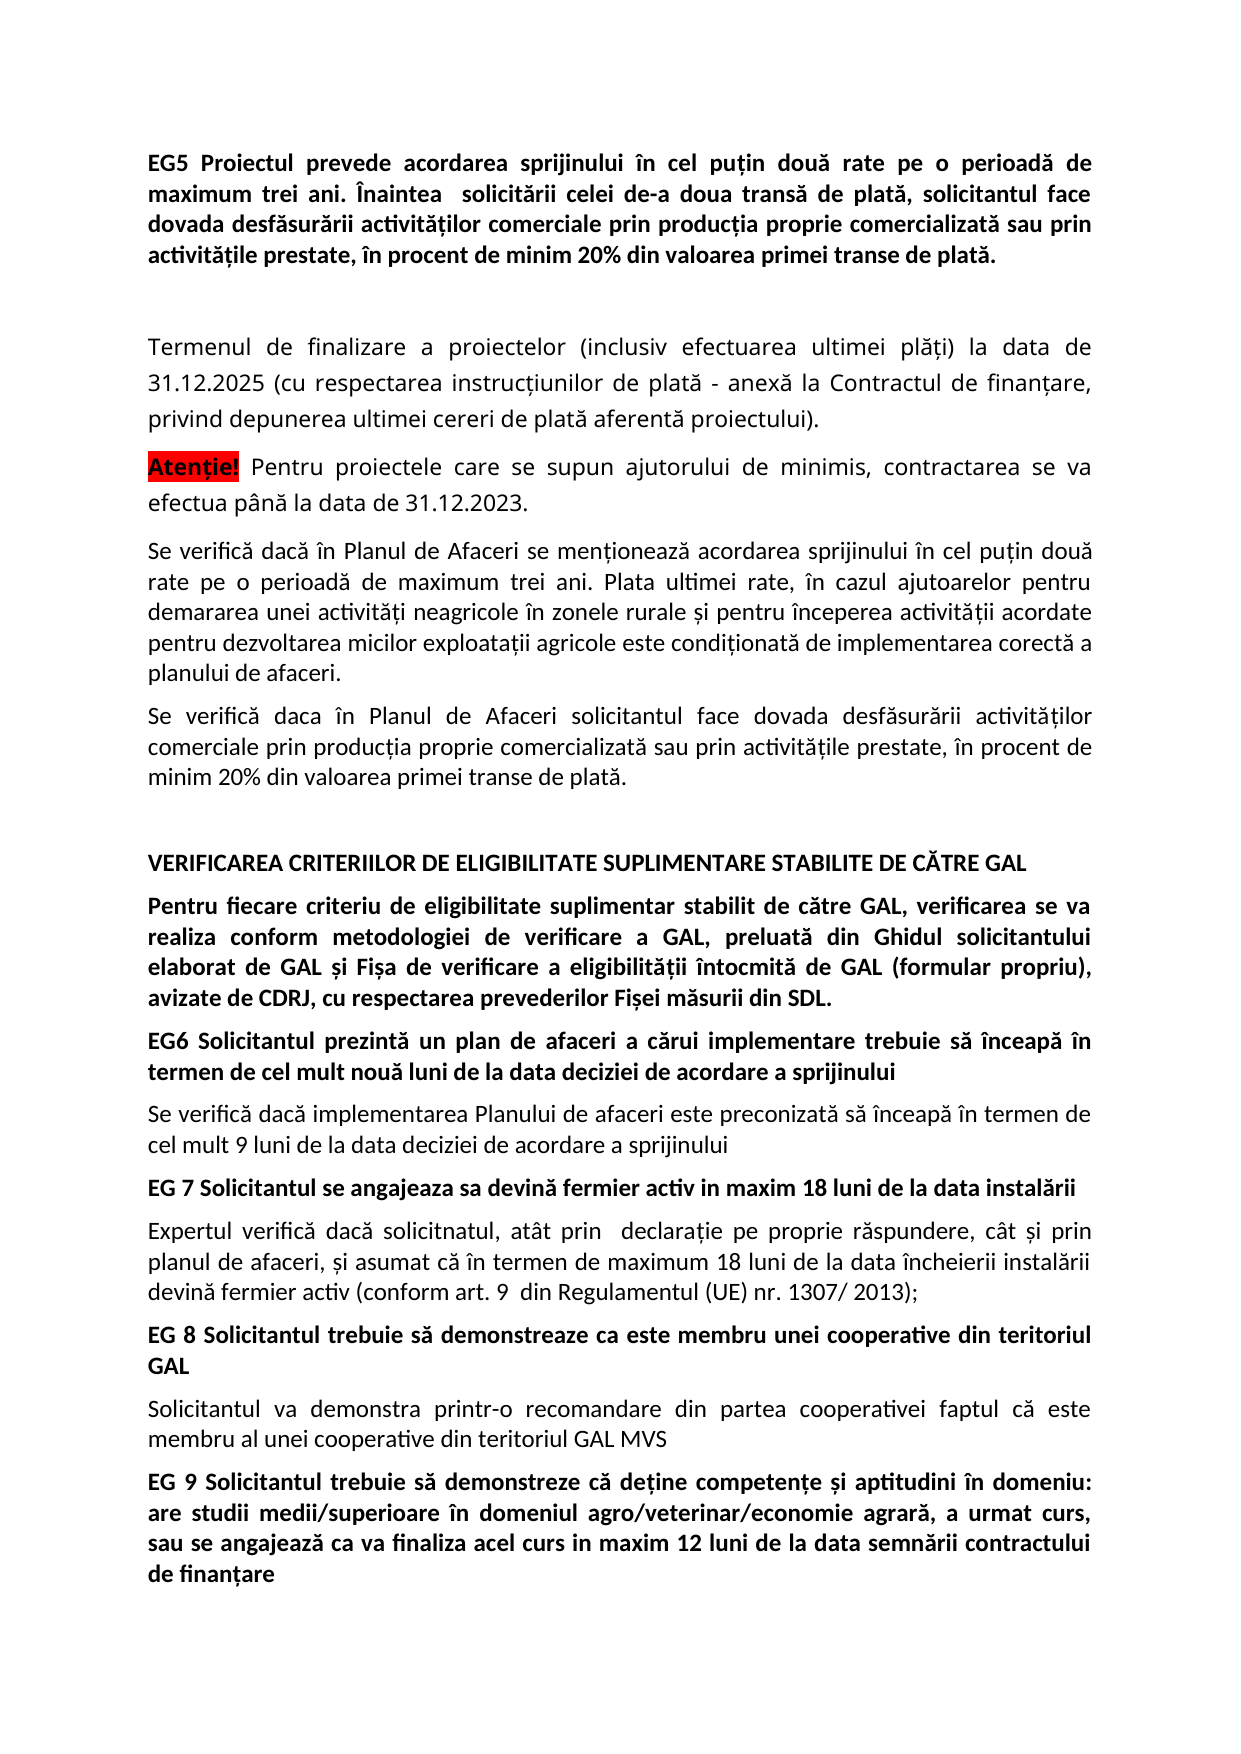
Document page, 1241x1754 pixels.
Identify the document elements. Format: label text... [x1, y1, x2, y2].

text Atenție! Pentru proiectele care se supun ajutorului de minimis, contractarea se va efectua până la data de 31.12.2023. [148, 451, 1093, 518]
text Se verifică daca în Planul de Afaceri solicitantul face dovada desfăsurării activităților comerciale prin producția proprie comercializată sau prin activitățile prestate, în procent de minim 20% din valoarea primei transe de plată. [148, 700, 1093, 792]
text EG 7 Solicitantul se angajeaza sa devină fermier activ in maxim 18 luni de la data instalării [148, 1172, 1093, 1203]
text Pentru fiecare criteriu de eligibilitate suplimentar stabilit de către GAL, verificarea se va realiza conform metodologiei de verificare a GAL, preluată din Ghidul solicitantului elaborat de GAL și Fișa de verificare a eligibilității întocmită de GAL (formular propriu), avizate de CDRJ, cu respectarea prevederilor Fișei măsurii din SDL. [148, 891, 1093, 1013]
text Se verifică dacă implementarea Planului de afaceri este preconizată să înceapă în termen de cel mult 9 luni de la data deciziei de acordare a sprijinului [148, 1099, 1093, 1160]
text EG6 Solicitantul prezintă un plan de afaceri a cărui implementare trebuie să înceapă în termen de cel mult nouă luni de la data deciziei de acordare a sprijinului [148, 1025, 1093, 1086]
text EG5 Proiectul prevede acordarea sprijinului în cel puțin două rate pe o perioadă de maximum trei ani. Înaintea solicitării celei de-a doua transă de plată, solicitantul face dovada desfăsurării activităților comerciale prin producția proprie comercializată sau prin activitățile prestate, în procent de minim 20% din valoarea primei transe de plată. [148, 148, 1093, 270]
text Se verifică dacă în Planul de Afaceri se menționează acordarea sprijinului în cel puțin două rate pe o perioadă de maximum trei ani. Plata ultimei rate, în cazul ajutoarelor pentru demararea unei activități neagricole în zonele rurale și pentru începerea activității acordate pentru dezvoltarea micilor exploatații agricole este condiționată de implementarea corectă a planului de afaceri. [148, 535, 1093, 688]
text Expertul verifică dacă solicitnatul, atât prin declarație pe proprie răspundere, cât și prin planul de afaceri, și asumat că în termen de maximum 18 luni de la data încheierii instalării devină fermier activ (conform art. 9 din Regulamentul (UE) nr. 1307/ 2013); [148, 1215, 1093, 1307]
text EG 8 Solicitantul trebuie să demonstreaze ca este membru unei cooperative din teritoriul GAL [148, 1319, 1093, 1380]
text VERIFICAREA CRITERIILOR DE ELIGIBILITATE SUPLIMENTARE STABILITE DE CĂTRE GAL [148, 847, 1093, 878]
text Solicitantul va demonstra printr-o recomandare din partea cooperativei faptul că este membru al unei cooperative din teritoriul GAL MVS [148, 1393, 1093, 1454]
text EG 9 Solicitantul trebuie să demonstreze că deține competențe și aptitudini în domeniu: are studii medii/superioare în domeniul agro/veterinar/economie agrară, a urmat curs, sau se angajează ca va finaliza acel curs in maxim 12 luni de la data semnării contractului de finanțare [148, 1466, 1093, 1588]
text Termenul de finalizare a proiectelor (inclusiv efectuarea ultimei plăți) la data de 31.12.2025 (cu respectarea instrucțiunilor de plată - anexă la Contractul de finanțare, privind depunerea ultimei cereri de plată aferentă proiectului). [148, 331, 1093, 434]
